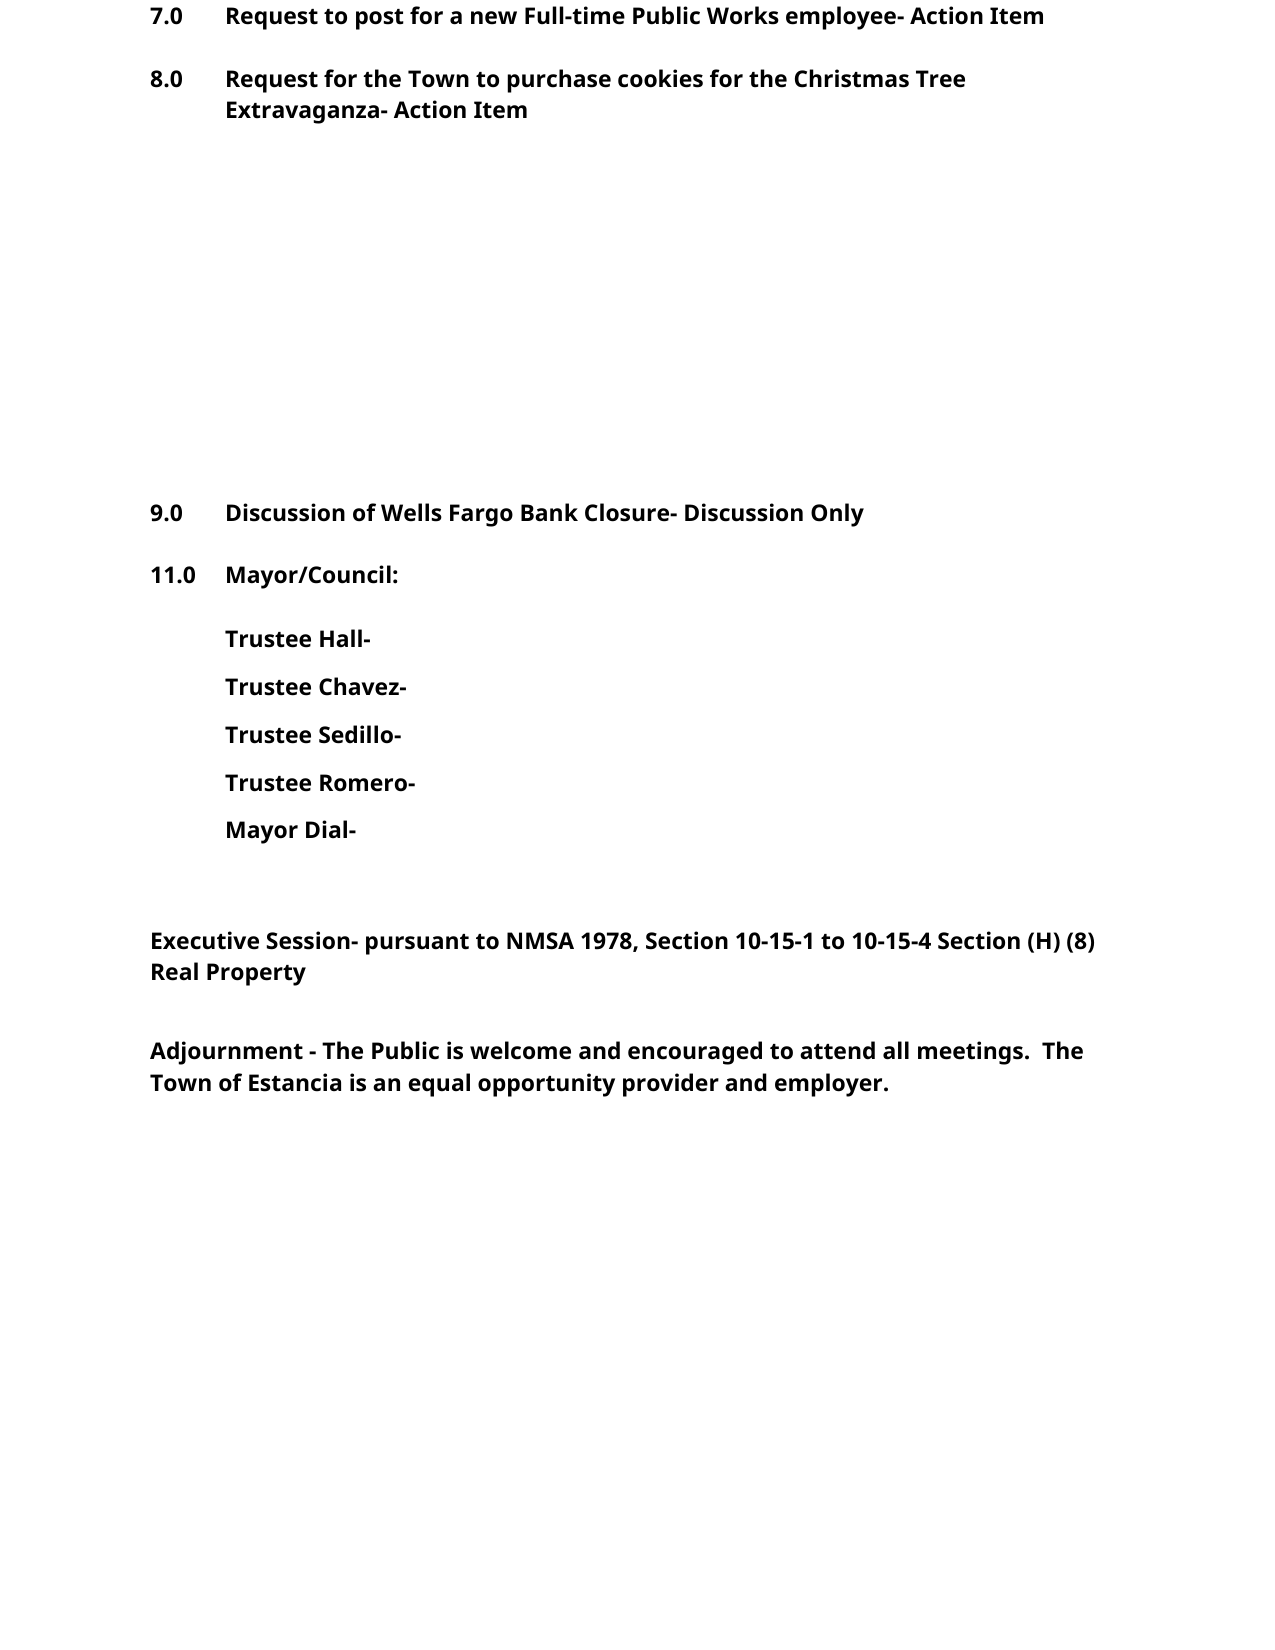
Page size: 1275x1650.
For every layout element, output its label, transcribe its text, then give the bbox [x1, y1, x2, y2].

text Trustee Romero- [150, 767, 1125, 798]
text Trustee Hall- [150, 623, 1125, 654]
list Mayor/Council: [150, 559, 1125, 591]
text Mayor Dial- [150, 814, 1125, 846]
text Executive Session- pursuant to NMSA 1978, Section 10-15-1 to 10-15-4 Section (H) (8) Real Property [150, 925, 1125, 987]
text Trustee Chavez- [150, 671, 1125, 702]
list Discussion of Wells Fargo Bank Closure- Discussion Only [150, 497, 1125, 528]
text Trustee Sedillo- [150, 719, 1125, 750]
list Request for the Town to purchase cookies for the Christmas Tree Extravaganza- Action Item [150, 62, 1125, 125]
list Request to post for a new Full-time Public Works employee- Action Item [150, 0, 1125, 31]
text Adjournment - The Public is welcome and encouraged to attend all meetings. The Town of Estancia is an equal opportunity provider and employer. [150, 1035, 1125, 1098]
